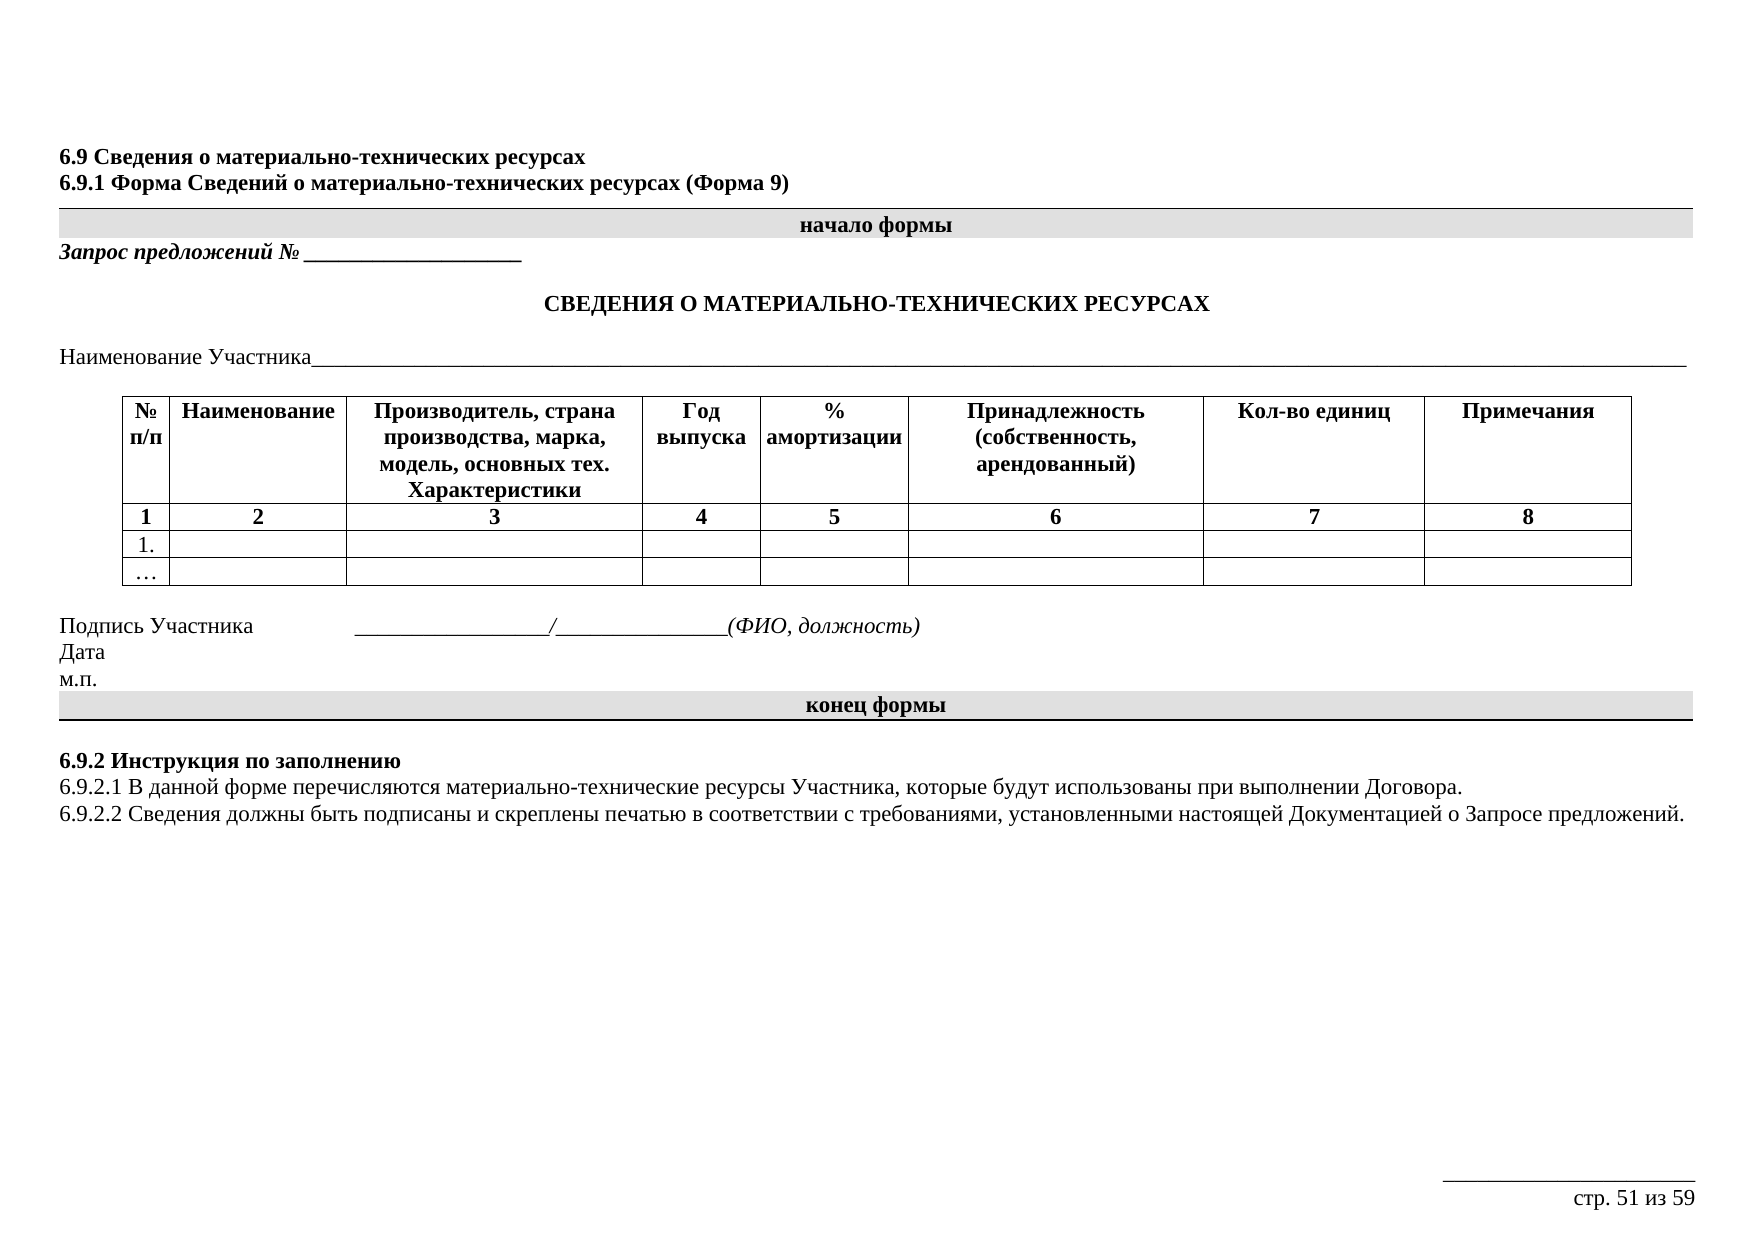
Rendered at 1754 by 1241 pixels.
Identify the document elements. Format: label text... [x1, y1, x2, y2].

text Наименование Участника________________________________________________________________________________________________________________________ [59, 343, 1695, 369]
table_cell [643, 558, 760, 584]
table_cell 8 [1425, 504, 1631, 530]
table_cell [643, 531, 760, 557]
text Дата [59, 638, 1695, 665]
text 6.9.2.1 В данной форме перечисляются материально-технические ресурсы Участника, которые будут использованы при выполнении Договора. [59, 773, 1695, 799]
table_cell [1204, 558, 1424, 584]
table_header Наименование [170, 397, 346, 502]
table_cell 5 [761, 504, 908, 530]
table_cell … [123, 558, 169, 584]
table_cell [1425, 531, 1631, 557]
table_cell 4 [643, 504, 760, 530]
table_cell 1 [123, 504, 169, 530]
text 6.9 Сведения о материально-технических ресурсах [59, 143, 1695, 169]
table_cell [761, 531, 908, 557]
table_cell [909, 558, 1203, 584]
text Подпись Участника _________________/_______________(ФИО, должность) [59, 612, 1695, 638]
text конец формы [59, 691, 1693, 719]
table_cell 2 [170, 504, 346, 530]
table_cell 6 [909, 504, 1203, 530]
table_cell [170, 558, 346, 584]
text Запрос предложений № ___________________ [59, 238, 1695, 264]
table_cell [1204, 531, 1424, 557]
text м.п. [59, 665, 1695, 691]
table_header Год выпуска [643, 397, 760, 502]
text 6.9.1 Форма Сведений о материально-технических ресурсах (Форма 9) [59, 169, 1695, 196]
table_cell [1425, 558, 1631, 584]
table_header Принадлежность (собственность, арендованный) [909, 397, 1203, 502]
table_header Производитель, страна производства, марка, модель, основных тех. Характеристики [347, 397, 642, 502]
table_cell 3 [347, 504, 642, 530]
table_header Кол-во единиц [1204, 397, 1424, 502]
table_cell [347, 558, 642, 584]
table_header № п/п [123, 397, 169, 502]
table_cell [347, 531, 642, 557]
table_cell [170, 531, 346, 557]
table_cell 7 [1204, 504, 1424, 530]
text начало формы [59, 209, 1693, 238]
table_cell 1. [123, 531, 169, 557]
text 6.9.2.2 Сведения должны быть подписаны и скреплены печатью в соответствии с требованиями, установленными настоящей Документацией о Запросе предложений. [59, 799, 1695, 826]
table_header % амортизации [761, 397, 908, 502]
table_header Примечания [1425, 397, 1631, 502]
text 6.9.2 Инструкция по заполнению [59, 747, 1695, 773]
table_cell [909, 531, 1203, 557]
text СВЕДЕНИЯ О МАТЕРИАЛЬНО-ТЕХНИЧЕСКИХ РЕСУРСАХ [59, 291, 1695, 317]
table_cell [761, 558, 908, 584]
